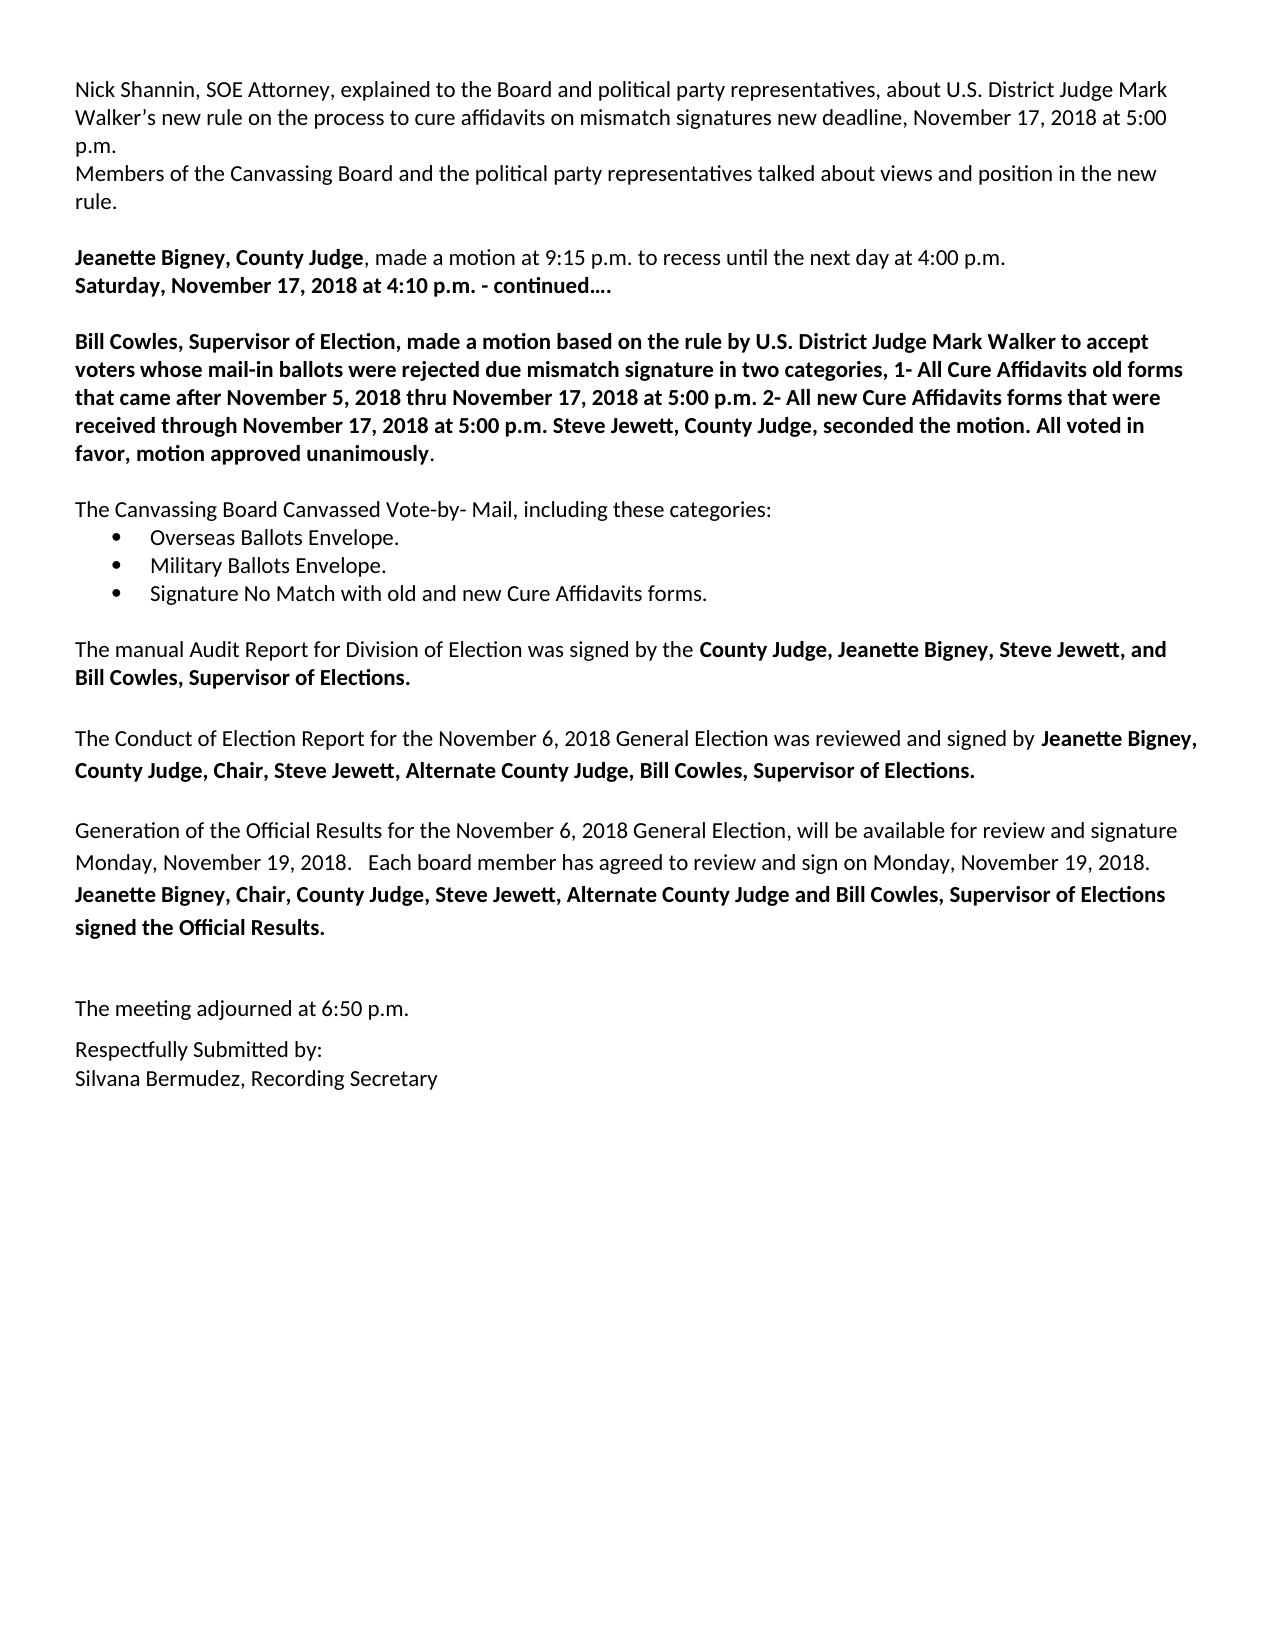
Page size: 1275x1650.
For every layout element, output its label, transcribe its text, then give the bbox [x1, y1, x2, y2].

text The Canvassing Board Canvassed Vote-by- Mail, including these categories: [75, 495, 1200, 523]
text The Conduct of Election Report for the November 6, 2018 General Election was reviewed and signed by Jeanette Bigney, County Judge, Chair, Steve Jewett, Alternate County Judge, Bill Cowles, Supervisor of Elections. [75, 724, 1200, 784]
text Bill Cowles, Supervisor of Election, made a motion based on the rule by U.S. District Judge Mark Walker to accept voters whose mail-in ballots were rejected due mismatch signature in two categories, 1- All Cure Affidavits old forms that came after November 5, 2018 thru November 17, 2018 at 5:00 p.m. 2- All new Cure Affidavits forms that were received through November 17, 2018 at 5:00 p.m. Steve Jewett, County Judge, seconded the motion. All voted in favor, motion approved unanimously. [75, 327, 1200, 467]
text The meeting adjourned at 6:50 p.m. [75, 994, 1200, 1022]
text The manual Audit Report for Division of Election was signed by the County Judge, Jeanette Bigney, Steve Jewett, and Bill Cowles, Supervisor of Elections. [75, 635, 1200, 691]
text Members of the Canvassing Board and the political party representatives talked about views and position in the new rule. [75, 159, 1200, 215]
text Silvana Bermudez, Recording Secretary [75, 1064, 1200, 1092]
text Nick Shannin, SOE Attorney, explained to the Board and political party representatives, about U.S. District Judge Mark Walker’s new rule on the process to cure affidavits on mismatch signatures new deadline, November 17, 2018 at 5:00 p.m. [75, 75, 1200, 159]
text Jeanette Bigney, County Judge, made a motion at 9:15 p.m. to recess until the next day at 4:00 p.m. [75, 243, 1200, 271]
text Respectfully Submitted by: [75, 1036, 1200, 1064]
text Generation of the Official Results for the November 6, 2018 General Election, will be available for review and signature Monday, November 19, 2018. Each board member has agreed to review and sign on Monday, November 19, 2018. Jeanette Bigney, Chair, County Judge, Steve Jewett, Alternate County Judge and Bill Cowles, Supervisor of Elections signed the Official Results. [75, 816, 1200, 941]
list Overseas Ballots Envelope. [112, 523, 1200, 551]
text Saturday, November 17, 2018 at 4:10 p.m. - continued…. [75, 271, 1200, 299]
list Military Ballots Envelope. [112, 551, 1200, 579]
list Signature No Match with old and new Cure Affidavits forms. [112, 579, 1200, 607]
